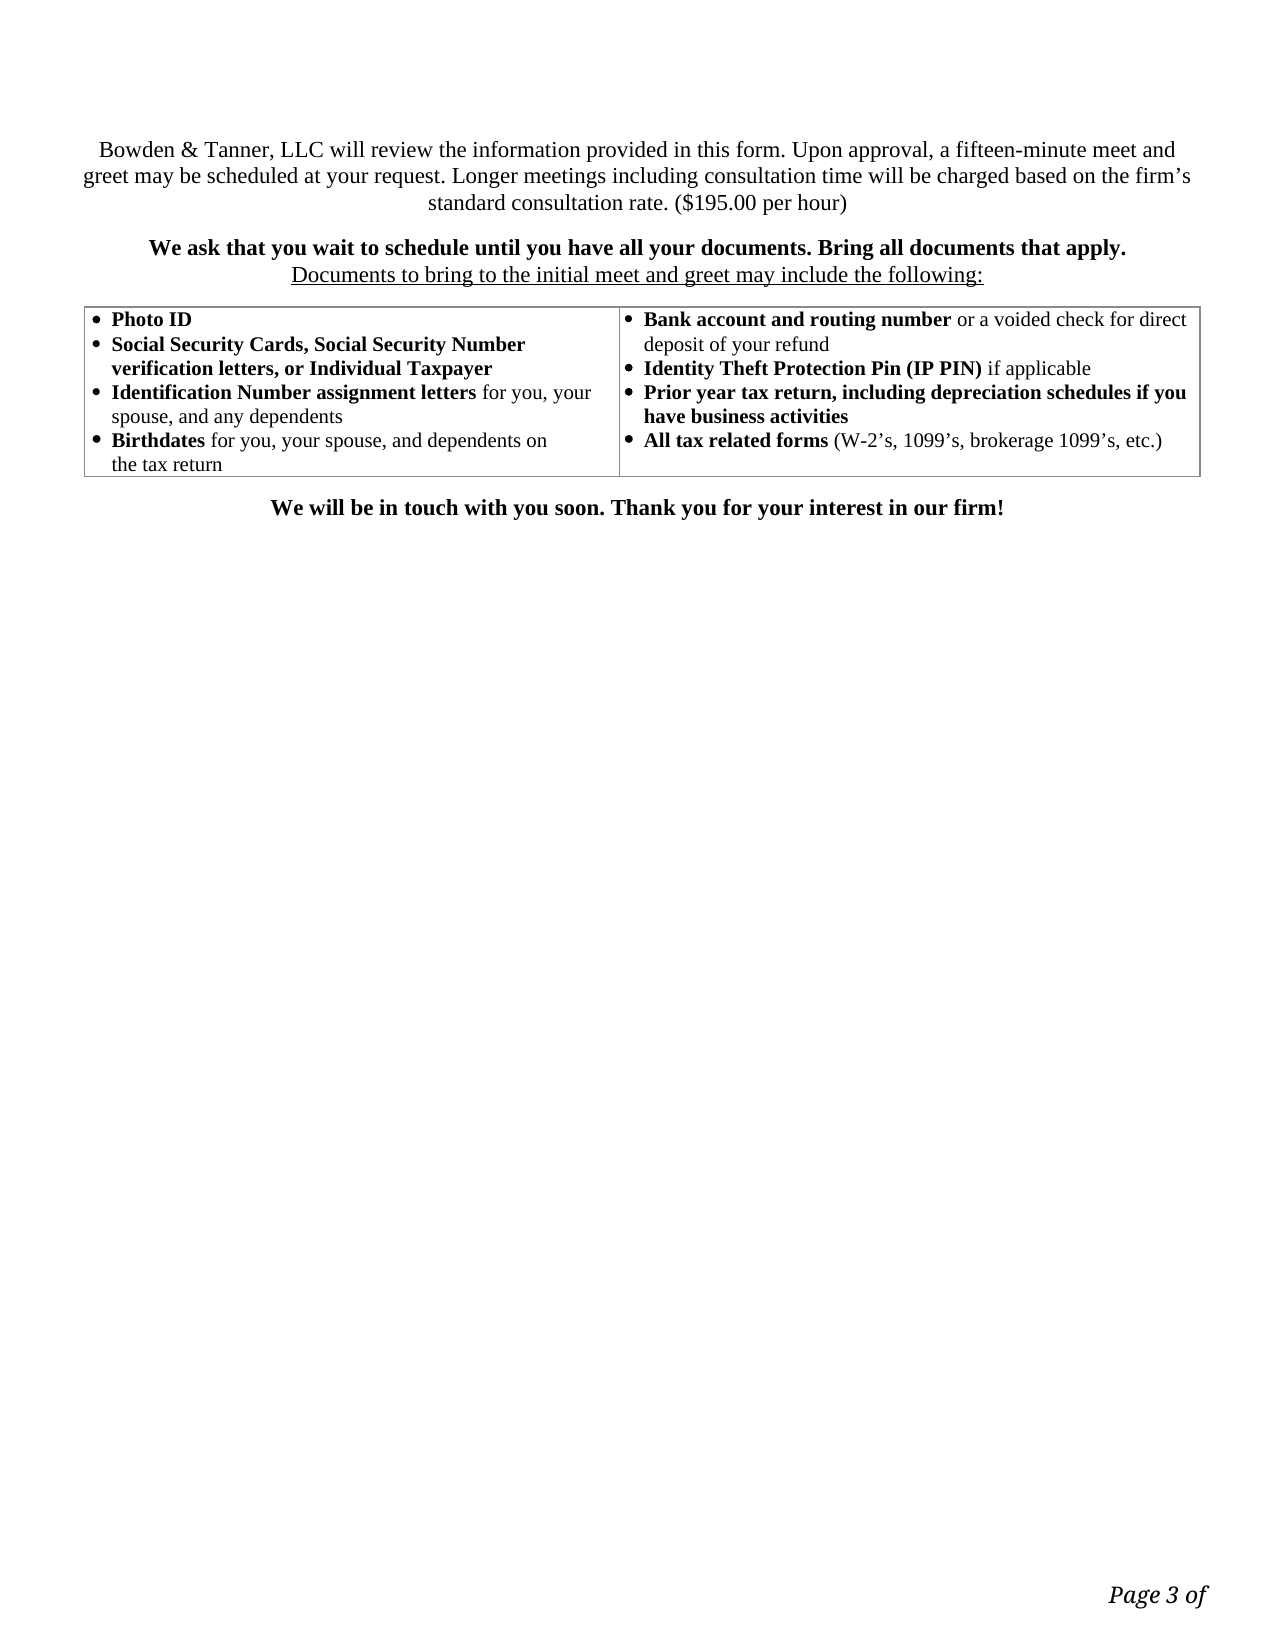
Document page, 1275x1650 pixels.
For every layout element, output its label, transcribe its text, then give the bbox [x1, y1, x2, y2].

table_header Bank account and routing number or a voided check for direct deposit of your refund Identity Theft Protection Pin (IP PIN) if applicable Prior year tax return, including depreciation schedules if you have business activities All tax related forms (W-2’s, 1099’s, brokerage 1099’s, etc.) [620, 308, 1199, 476]
text We will be in touch with you soon. Thank you for your interest in our firm! [75, 494, 1200, 520]
text Bowden & Tanner, LLC will review the information provided in this form. Upon approval, a fifteen-minute meet and greet may be scheduled at your request. Longer meetings including consultation time will be charged based on the firm’s standard consultation rate. ($195.00 per hour) [75, 136, 1200, 215]
text We ask that you wait to schedule until you have all your documents. Bring all documents that apply. [75, 234, 1200, 261]
text Documents to bring to the initial meet and greet may include the following: [75, 261, 1200, 287]
table_header Photo ID Social Security Cards, Social Security Number verification letters, or Individual Taxpayer Identification Number assignment letters for you, your spouse, and any dependents Birthdates for you, your spouse, and dependents on the tax return [85, 308, 619, 476]
